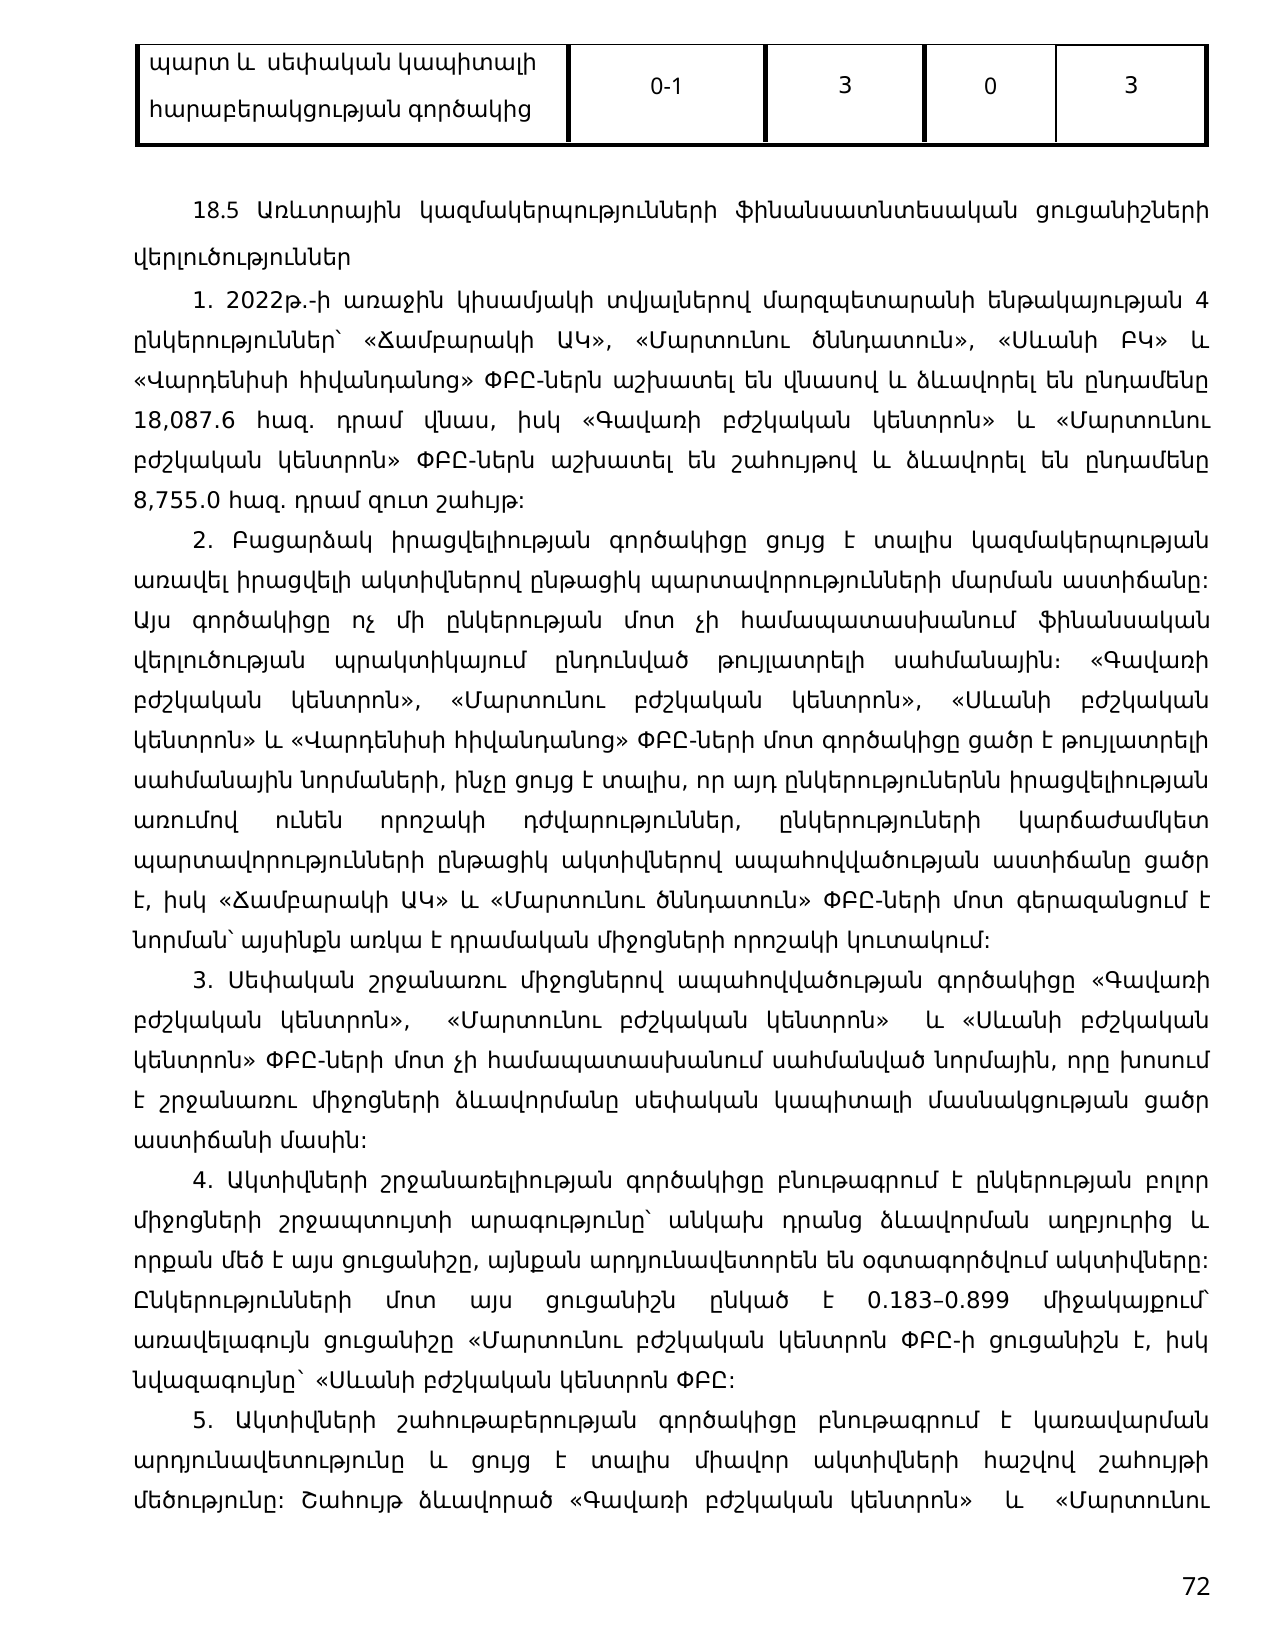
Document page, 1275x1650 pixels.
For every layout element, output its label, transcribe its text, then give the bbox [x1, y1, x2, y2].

table_cell 3 [1057, 46, 1204, 142]
text 18.5 Առևտրային կազմակերպությունների ֆինանսատնտեսական ցուցանիշների վերլուծություններ [133, 194, 1211, 272]
table_cell պարտ և սեփական կապիտալի հարաբերակցության գործակից [140, 45, 566, 142]
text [133, 1408, 1211, 1514]
table_cell 3 [768, 45, 922, 142]
text 2. Բացարձակ իրացվելիության գործակիցը ցույց է տալիս կազմակերպության առավել իրացվելի ակտիվներով ընթացիկ պարտավորությունների մարման աստիճանը: Այս գործակիցը ոչ մի ընկերության մոտ չի համապատասխանում ֆինանսական վերլուծության պրակտիկայում ընդունված թույլատրելի սահմանային։ «Գավառի բժշկական կենտրոն», «Մարտունու բժշկական կենտրոն», «Սևանի բժշկական կենտրոն» և «Վարդենիսի հիվանդանոց» ՓԲԸ-ների մոտ գործակիցը ցածր է թույլատրելի սահմանային նորմաների, ինչը ցույց է տալիս, որ այդ ընկերություներնն իրացվելիության առումով ունեն որոշակի դժվարություններ, ընկերություների կարճաժամկետ պարտավորությունների ընթացիկ ակտիվներով ապահովվածության աստիճանը ցածր է, իսկ «Ճամբարակի ԱԿ» և «Մարտունու ծննդատուն» ՓԲԸ-ների մոտ գերազանցում է նորման՝ այսինքն առկա է դրամական միջոցների որոշակի կուտակում: [133, 528, 1211, 954]
table_cell 0 [927, 45, 1055, 142]
table_cell 0-1 [571, 45, 763, 142]
text 1. 2022թ.-ի առաջին կիսամյակի տվյալներով մարզպետարանի ենթակայության 4 ընկերություններ՝ «Ճամբարակի ԱԿ», «Մարտունու ծննդատուն», «Սևանի ԲԿ» և «Վարդենիսի հիվանդանոց» ՓԲԸ-ներն աշխատել են վնասով և ձևավորել են ընդամենը 18,087․6 հազ․ դրամ վնաս, իսկ «Գավառի բժշկական կենտրոն» և «Մարտունու բժշկական կենտրոն» ՓԲԸ-ներն աշխատել են շահույթով և ձևավորել են ընդամենը 8,755․0 հազ. դրամ զուտ շահւյթ: [133, 288, 1211, 514]
text 3. Սեփական շրջանառու միջոցներով ապահովվածության գործակիցը «Գավառի բժշկական կենտրոն», «Մարտունու բժշկական կենտրոն» և «Սևանի բժշկական կենտրոն» ՓԲԸ-ների մոտ չի համապատասխանում սահմանված նորմային, որը խոսում է շրջանառու միջոցների ձևավորմանը սեփական կապիտալի մասնակցության ցածր աստիճանի մասին: [133, 968, 1211, 1154]
text 4. Ակտիվների շրջանառելիության գործակիցը բնութագրում է ընկերության բոլոր միջոցների շրջապտույտի արագությունը՝ անկախ դրանց ձևավորման աղբյուրից և որքան մեծ է այս ցուցանիշը, այնքան արդյունավետորեն են օգտագործվում ակտիվները: Ընկերությունների մոտ այս ցուցանիշն ընկած է 0.183–0.899 միջակայքում՝ առավելագույն ցուցանիշը «Մարտունու բժշկական կենտրոն ՓԲԸ-ի ցուցանիշն է, իսկ նվազագույնը` «Սևանի բժշկական կենտրոն ՓԲԸ: [133, 1168, 1211, 1394]
